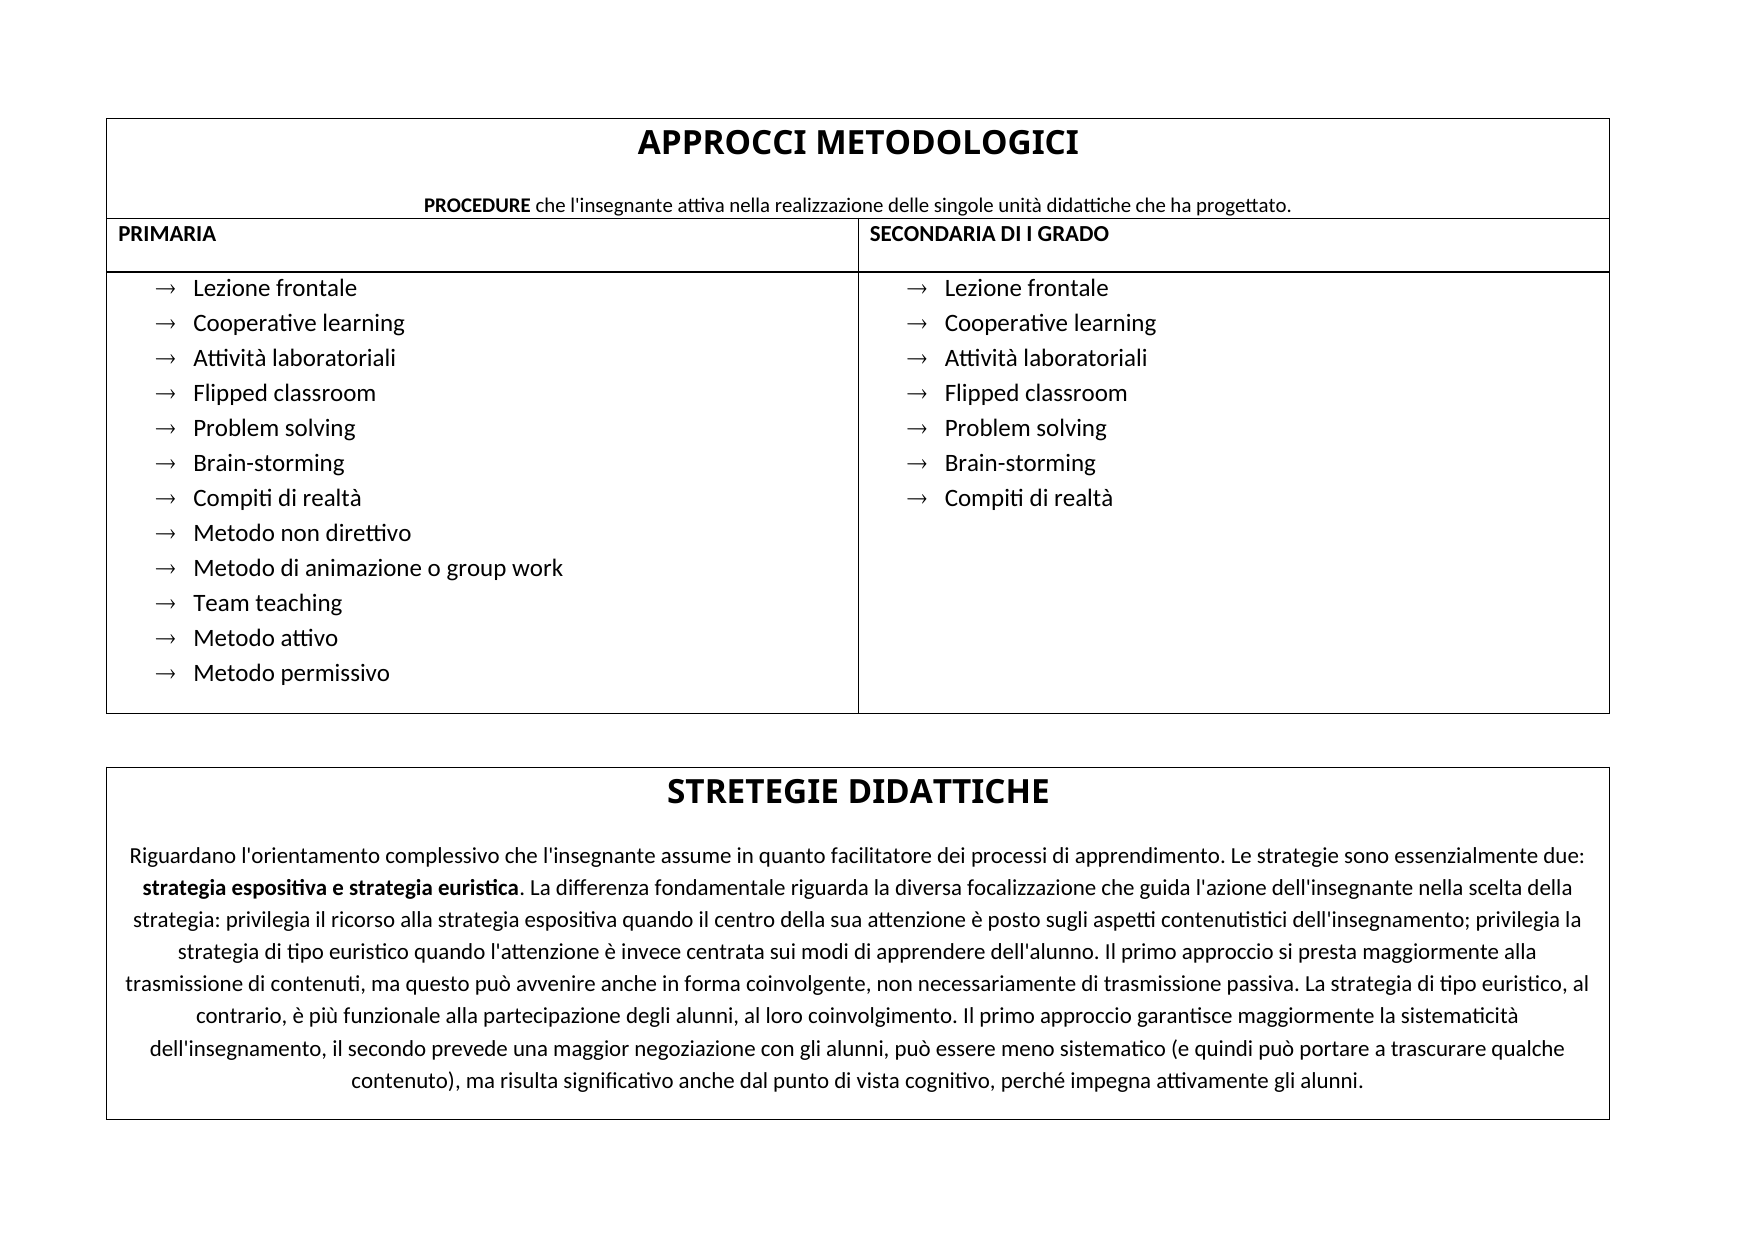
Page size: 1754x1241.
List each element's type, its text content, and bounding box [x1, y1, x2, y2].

table_header APPROCCI METODOLOGICI PROCEDURE che l'insegnante attiva nella realizzazione delle singole unità didattiche che ha progettato. [107, 119, 1609, 218]
table_header STRETEGIE DIDATTICHE Riguardano l'orientamento complessivo che l'insegnante assume in quanto facilitatore dei processi di apprendimento. Le strategie sono essenzialmente due: strategia espositiva e strategia euristica. La differenza fondamentale riguarda la diversa focalizzazione che guida l'azione dell'insegnante nella scelta della strategia: privilegia il ricorso alla strategia espositiva quando il centro della sua attenzione è posto sugli aspetti contenutistici dell'insegnamento; privilegia la strategia di tipo euristico quando l'attenzione è invece centrata sui modi di apprendere dell'alunno. Il primo approccio si presta maggiormente alla trasmissione di contenuti, ma questo può avvenire anche in forma coinvolgente, non necessariamente di trasmissione passiva. La strategia di tipo euristico, al contrario, è più funzionale alla partecipazione degli alunni, al loro coinvolgimento. Il primo approccio garantisce maggiormente la sistematicità dell'insegnamento, il secondo prevede una maggior negoziazione con gli alunni, può essere meno sistematico (e quindi può portare a trascurare qualche contenuto), ma risulta significativo anche dal punto di vista cognitivo, perché impegna attivamente gli alunni. [107, 768, 1609, 1119]
table_cell PRIMARIA [107, 219, 858, 271]
table_cell Lezione frontale Cooperative learning Attività laboratoriali Flipped classroom Problem solving Brain-storming Compiti di realtà Metodo non direttivo Metodo di animazione o group work Team teaching Metodo attivo Metodo permissivo [107, 273, 858, 713]
table_cell Lezione frontale Cooperative learning Attività laboratoriali Flipped classroom Problem solving Brain-storming Compiti di realtà [859, 273, 1609, 713]
table_cell SECONDARIA DI I GRADO [859, 219, 1609, 271]
